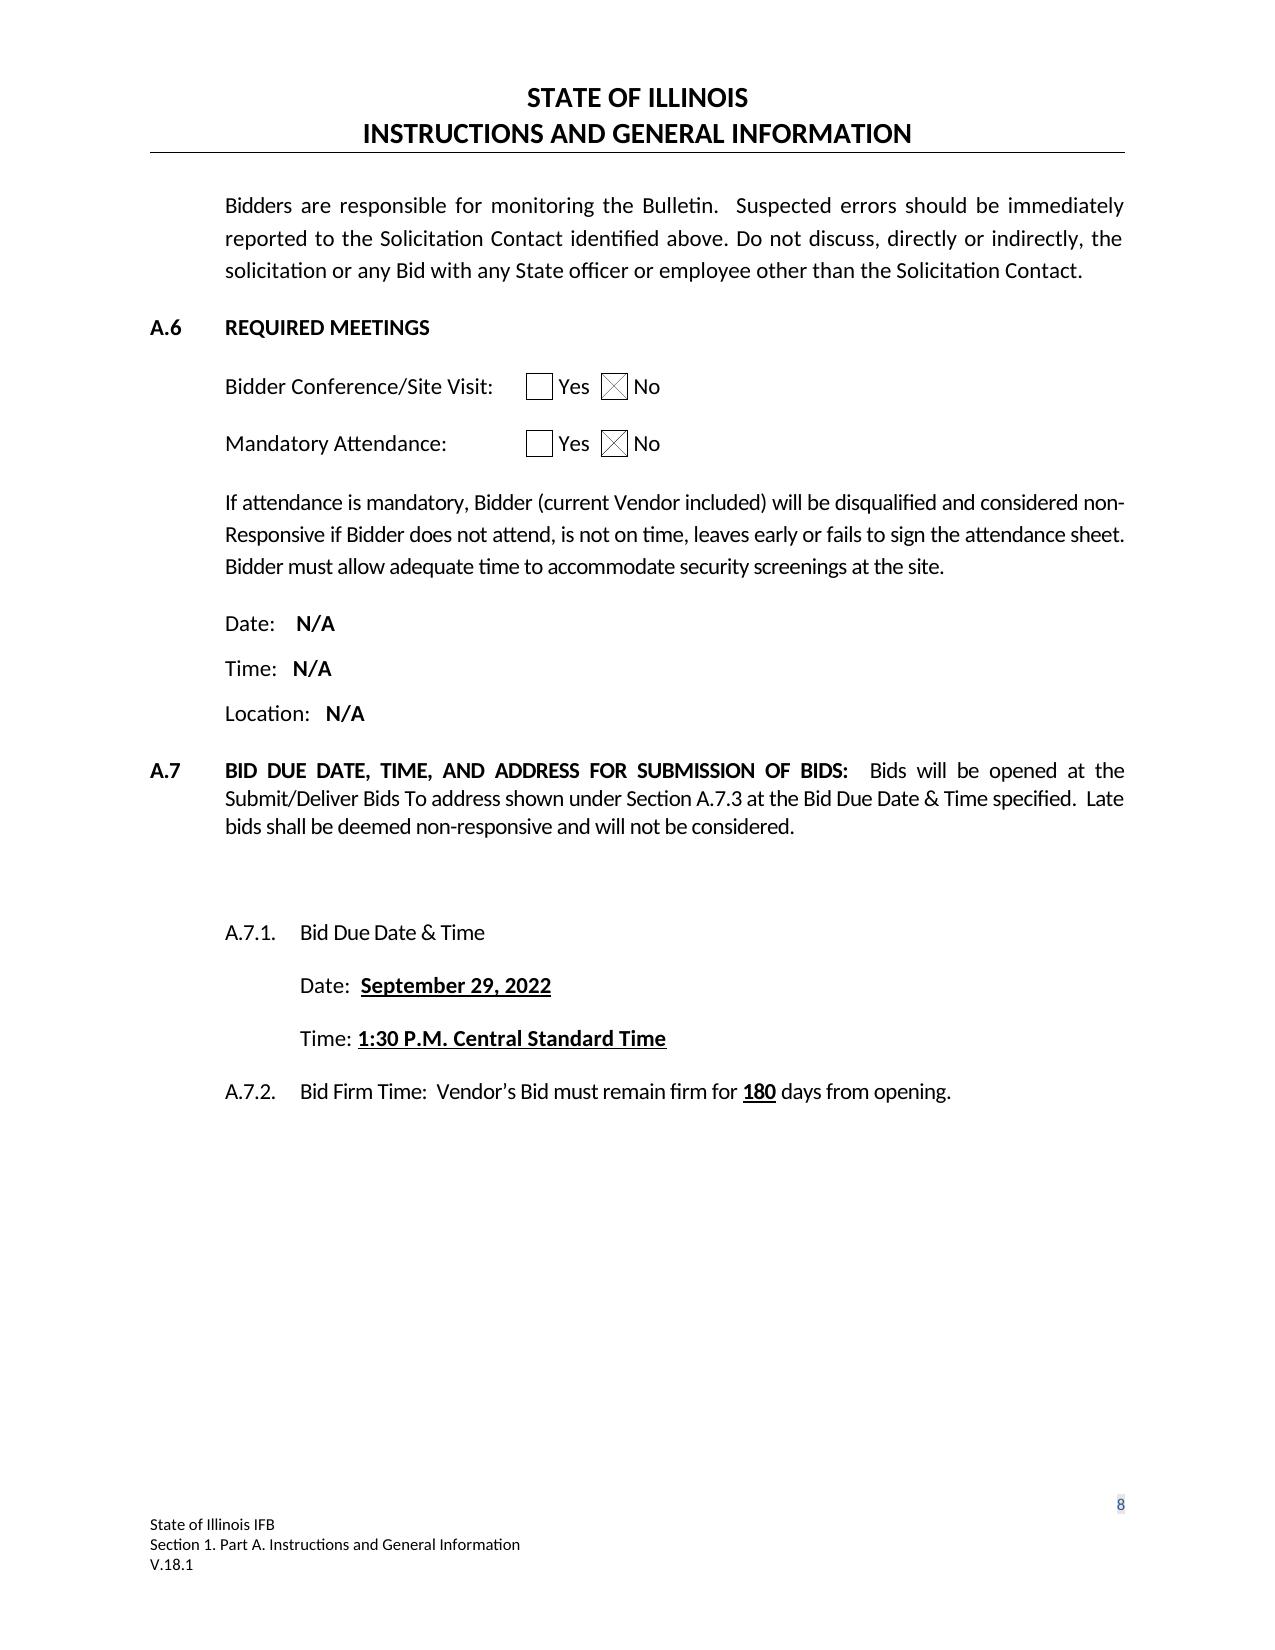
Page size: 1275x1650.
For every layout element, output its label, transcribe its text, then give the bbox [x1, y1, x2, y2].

text Location: N/A [225, 699, 1125, 727]
text Date: N/A [225, 609, 1125, 637]
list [150, 191, 1125, 284]
text A.7.2. Bid Firm Time: Vendor’s Bid must remain firm for 180 days from opening. [225, 1077, 1125, 1105]
list Bidder Conference/Site Visit: Yes No [225, 372, 601, 400]
list Date: September 29, 2022 [300, 971, 1125, 999]
list Time: 1:30 P.M. Central Standard Time [300, 1024, 1125, 1052]
text A.7.1. Bid Due Date & Time [225, 918, 1125, 946]
list Bidder Conference/Site Visit: Yes No [627, 372, 1125, 400]
text Time: N/A [225, 654, 1125, 682]
text If attendance is mandatory, Bidder (current Vendor included) will be disqualified and considered non-Responsive if Bidder does not attend, is not on time, leaves early or fails to sign the attendance sheet. Bidder must allow adequate time to accommodate security screenings at the site. [225, 488, 1125, 580]
list REQUIRED MEETINGS [150, 313, 1125, 341]
list Mandatory Attendance: Yes No [225, 427, 1125, 457]
text A.7 BID DUE DATE, TIME, AND ADDRESS FOR SUBMISSION OF BIDS: Bids will be opened at the Submit/Deliver Bids To address shown under Section A.7.3 at the Bid Due Date & Time specified. Late bids shall be deemed non-responsive and will not be considered. [150, 756, 1125, 840]
